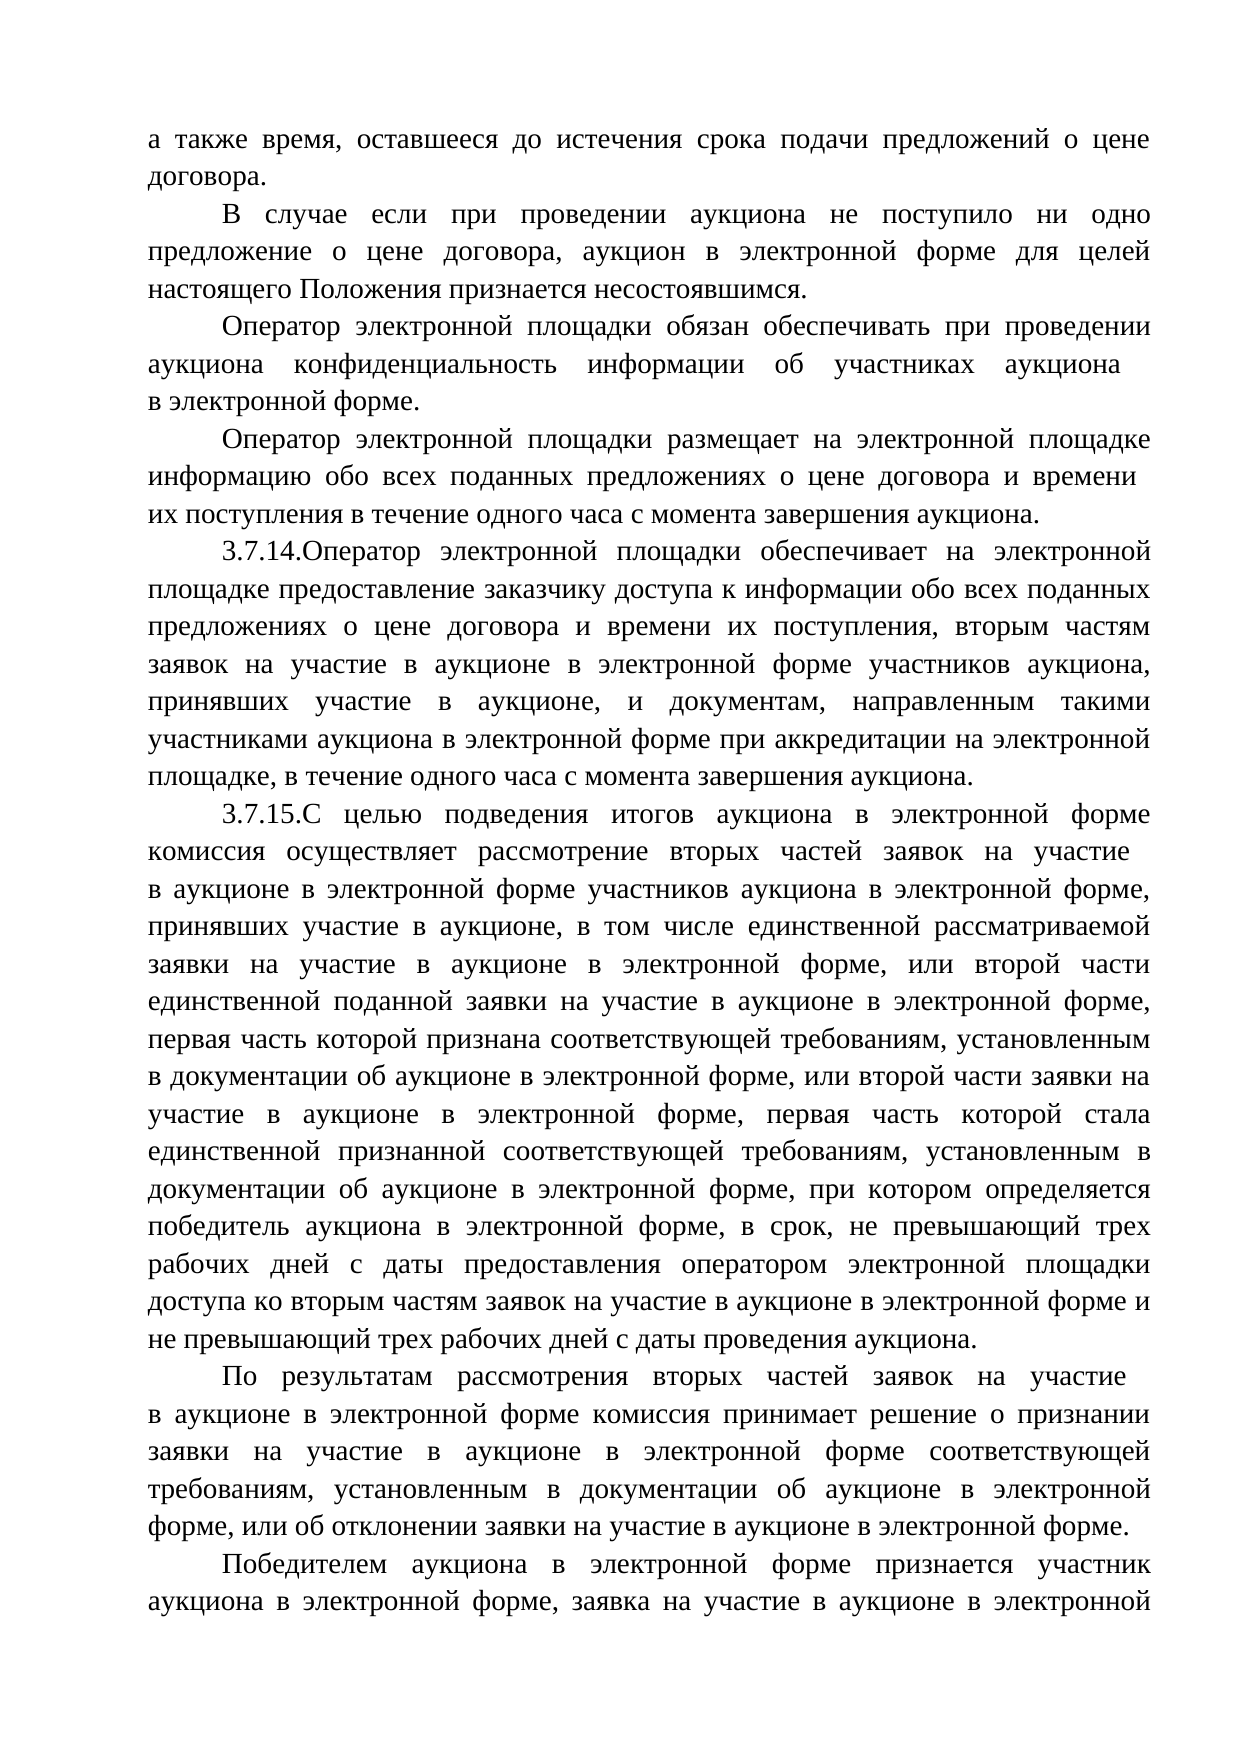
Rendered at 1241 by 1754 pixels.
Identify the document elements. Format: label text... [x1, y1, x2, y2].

text 3.7.14.Оператор электронной площадки обеспечивает на электронной площадке предоставление заказчику доступа к информации обо всех поданных предложениях о цене договора и времени их поступления, вторым частям заявок на участие в аукционе в электронной форме участников аукциона, принявших участие в аукционе, и документам, направленным такими участниками аукциона в электронной форме при аккредитации на электронной площадке, в течение одного часа с момента завершения аукциона. [148, 531, 1152, 793]
text Оператор электронной площадки обязан обеспечивать при проведении аукциона конфиденциальность информации об участниках аукциона в электронной форме. [148, 306, 1152, 418]
text Оператор электронной площадки размещает на электронной площадке информацию обо всех поданных предложениях о цене договора и времени их поступления в течение одного часа с момента завершения аукциона. [148, 418, 1152, 531]
text По результатам рассмотрения вторых частей заявок на участие в аукционе в электронной форме комиссия принимает решение о признании заявки на участие в аукционе в электронной форме соответствующей требованиям, установленным в документации об аукционе в электронной форме, или об отклонении заявки на участие в аукционе в электронной форме. [148, 1356, 1152, 1543]
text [148, 118, 1152, 193]
text 3.7.15.С целью подведения итогов аукциона в электронной форме комиссия осуществляет рассмотрение вторых частей заявок на участие в аукционе в электронной форме участников аукциона в электронной форме, принявших участие в аукционе, в том числе единственной рассматриваемой заявки на участие в аукционе в электронной форме, или второй части единственной поданной заявки на участие в аукционе в электронной форме, первая часть которой признана соответствующей требованиям, установленным в документации об аукционе в электронной форме, или второй части заявки на участие в аукционе в электронной форме, первая часть которой стала единственной признанной соответствующей требованиям, установленным в документации об аукционе в электронной форме, при котором определяется победитель аукциона в электронной форме, в срок, не превышающий трех рабочих дней с даты предоставления оператором электронной площадки доступа ко вторым частям заявок на участие в аукционе в электронной форме и не превышающий трех рабочих дней с даты проведения аукциона. [148, 793, 1152, 1356]
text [148, 1543, 1152, 1618]
text В случае если при проведении аукциона не поступило ни одно предложение о цене договора, аукцион в электронной форме для целей настоящего Положения признается несостоявшимся. [148, 193, 1152, 306]
